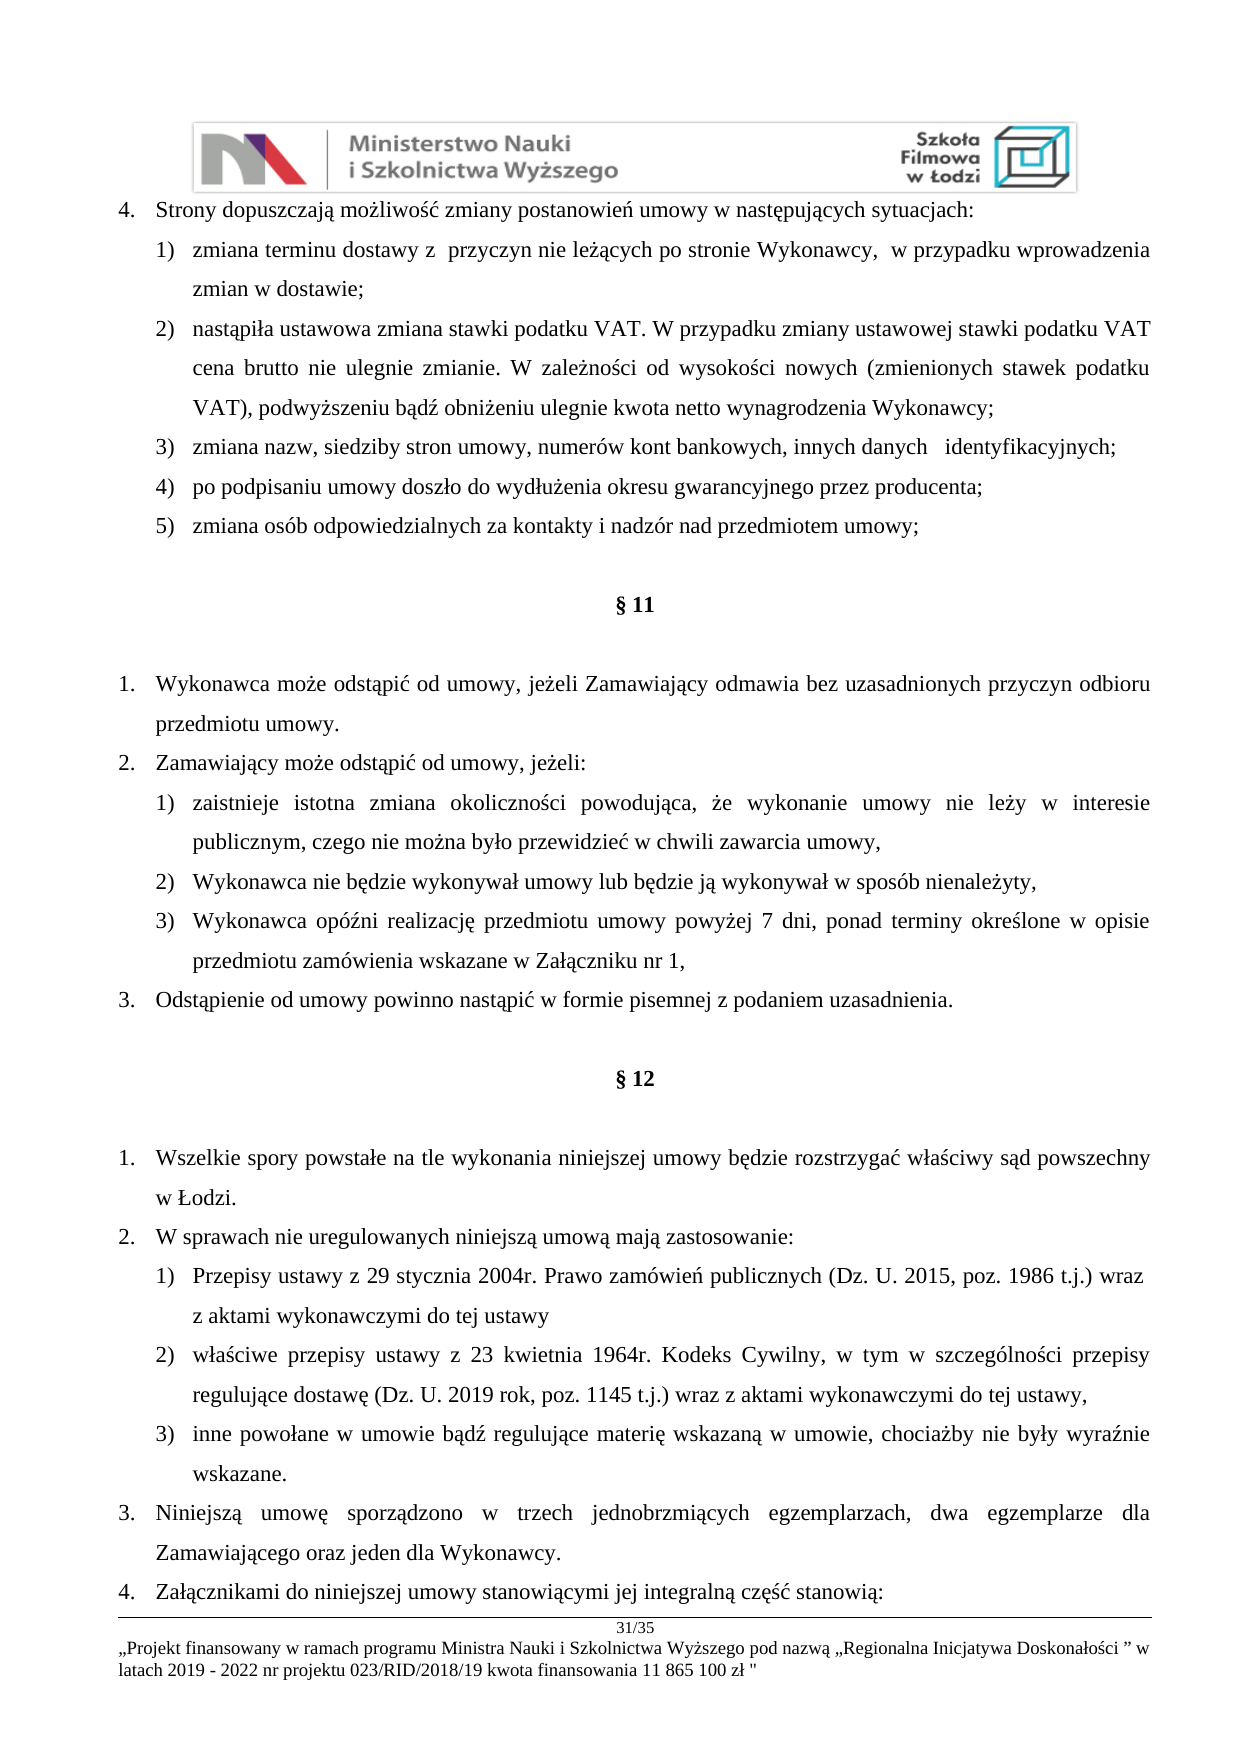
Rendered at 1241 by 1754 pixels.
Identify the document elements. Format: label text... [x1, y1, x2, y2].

text § 11 [118, 591, 1152, 618]
list Niniejszą umowę sporządzono w trzech jednobrzmiących egzemplarzach, dwa egzemplarze dla Zamawiającego oraz jeden dla Wykonawcy. [118, 1499, 1152, 1565]
list zaistnieje istotna zmiana okoliczności powodująca, że wykonanie umowy nie leży w interesie publicznym, czego nie można było przewidzieć w chwili zawarcia umowy, [155, 789, 1152, 854]
list W sprawach nie uregulowanych niniejszą umową mają zastosowanie: [118, 1223, 1152, 1249]
list Wykonawca nie będzie wykonywał umowy lub będzie ją wykonywał w sposób nienależyty, [155, 868, 1152, 894]
list nastąpiła ustawowa zmiana stawki podatku VAT. W przypadku zmiany ustawowej stawki podatku VAT cena brutto nie ulegnie zmianie. W zależności od wysokości nowych (zmienionych stawek podatku VAT), podwyższeniu bądź obniżeniu ulegnie kwota netto wynagrodzenia Wykonawcy; [155, 315, 1152, 420]
list zmiana osób odpowiedzialnych za kontakty i nadzór nad przedmiotem umowy; [155, 512, 1152, 539]
list zmiana nazw, siedziby stron umowy, numerów kont bankowych, innych danych identyfikacyjnych; [155, 433, 1152, 460]
picture [188, 118, 1082, 197]
list po podpisaniu umowy doszło do wydłużenia okresu gwarancyjnego przez producenta; [155, 473, 1152, 499]
list Wykonawca opóźni realizację przedmiotu umowy powyżej 7 dni, ponad terminy określone w opisie przedmiotu zamówienia wskazane w Załączniku nr 1, [155, 907, 1152, 973]
list Wszelkie spory powstałe na tle wykonania niniejszej umowy będzie rozstrzygać właściwy sąd powszechny w Łodzi. [118, 1144, 1152, 1210]
list Załącznikami do niniejszej umowy stanowiącymi jej integralną część stanowią: [118, 1578, 1152, 1605]
list inne powołane w umowie bądź regulujące materię wskazaną w umowie, chociażby nie były wyraźnie wskazane. [155, 1420, 1152, 1486]
list właściwe przepisy ustawy z 23 kwietnia 1964r. Kodeks Cywilny, w tym w szczególności przepisy regulujące dostawę (Dz. U. 2019 rok, poz. 1145 t.j.) wraz z aktami wykonawczymi do tej ustawy, [155, 1341, 1152, 1407]
list Zamawiający może odstąpić od umowy, jeżeli: [118, 749, 1152, 776]
list Przepisy ustawy z 29 stycznia 2004r. Prawo zamówień publicznych (Dz. U. 2015, poz. 1986 t.j.) wraz z aktami wykonawczymi do tej ustawy [155, 1262, 1152, 1328]
list Strony dopuszczają możliwość zmiany postanowień umowy w następujących sytuacjach: [118, 197, 1152, 223]
list Odstąpienie od umowy powinno nastąpić w formie pisemnej z podaniem uzasadnienia. [118, 986, 1152, 1012]
text § 12 [118, 1065, 1152, 1091]
list Wykonawca może odstąpić od umowy, jeżeli Zamawiający odmawia bez uzasadnionych przyczyn odbioru przedmiotu umowy. [118, 670, 1152, 736]
list zmiana terminu dostawy z przyczyn nie leżących po stronie Wykonawcy, w przypadku wprowadzenia zmian w dostawie; [155, 236, 1152, 302]
